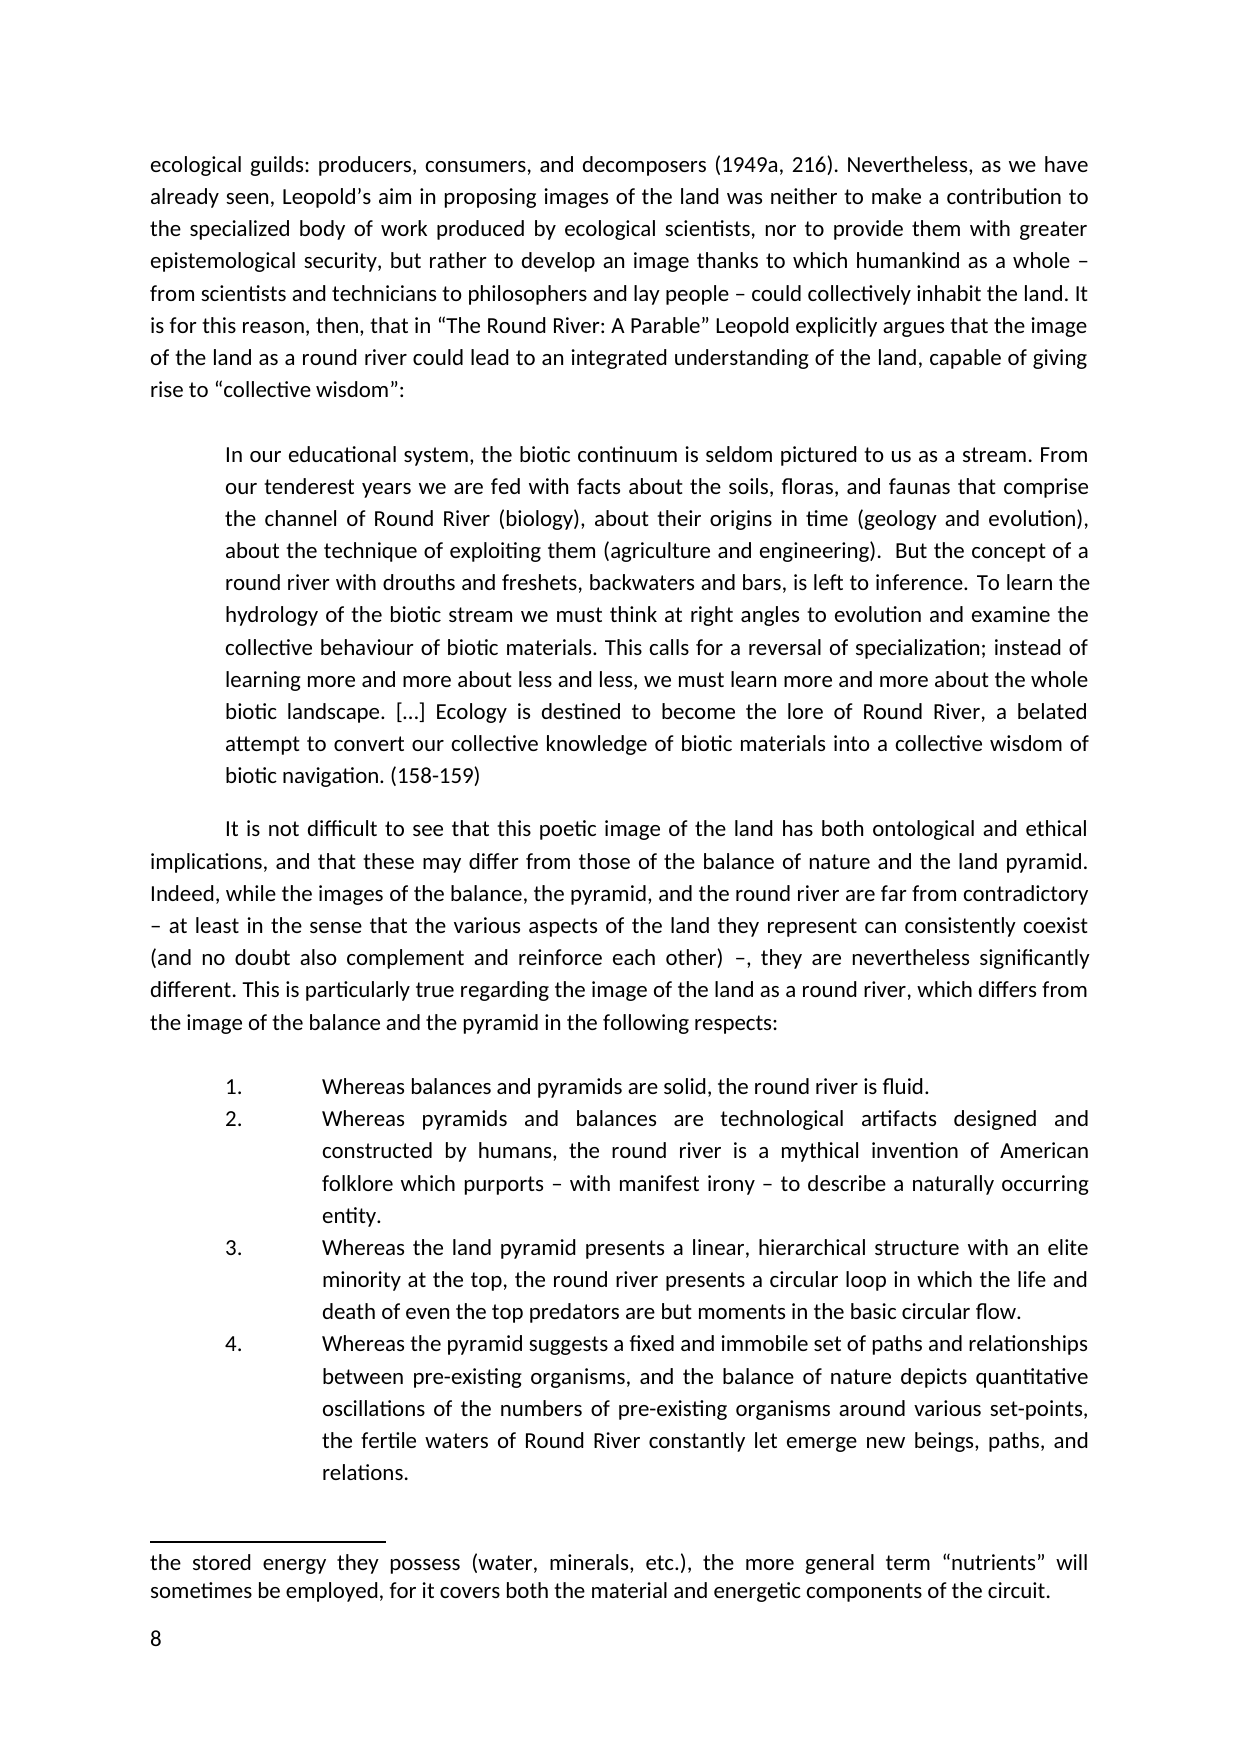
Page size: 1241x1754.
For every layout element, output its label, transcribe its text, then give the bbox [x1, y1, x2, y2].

list Whereas pyramids and balances are technological artifacts designed and constructed by humans, the round river is a mythical invention of American folklore which purports – with manifest irony – to describe a naturally occurring entity. [225, 1104, 1090, 1229]
text It is not difficult to see that this poetic image of the land has both ontological and ethical implications, and that these may differ from those of the balance of nature and the land pyramid. Indeed, while the images of the balance, the pyramid, and the round river are far from contradictory – at least in the sense that the various aspects of the land they represent can consistently coexist (and no doubt also complement and reinforce each other) –, they are nevertheless significantly different. This is particularly true regarding the image of the land as a round river, which differs from the image of the balance and the pyramid in the following respects: [150, 814, 1090, 1036]
list Whereas balances and pyramids are solid, the round river is fluid. [225, 1072, 1090, 1100]
list Whereas the land pyramid presents a linear, hierarchical structure with an elite minority at the top, the round river presents a circular loop in which the life and death of even the top predators are but moments in the basic circular flow. [225, 1233, 1090, 1325]
list Whereas the pyramid suggests a fixed and immobile set of paths and relationships between pre-existing organisms, and the balance of nature depicts quantitative oscillations of the numbers of pre-existing organisms around various set-points, the fertile waters of Round River constantly let emerge new beings, paths, and relations. [225, 1329, 1090, 1486]
text In our educational system, the biotic continuum is seldom pictured to us as a stream. From our tenderest years we are fed with facts about the soils, floras, and faunas that comprise the channel of Round River (biology), about their origins in time (geology and evolution), about the technique of exploiting them (agriculture and engineering). But the concept of a round river with drouths and freshets, backwaters and bars, is left to inference. To learn the hydrology of the biotic stream we must think at right angles to evolution and examine the collective behaviour of biotic materials. This calls for a reversal of specialization; instead of learning more and more about less and less, we must learn more and more about the whole biotic landscape. […] Ecology is destined to become the lore of Round River, a belated attempt to convert our collective knowledge of biotic materials into a collective wisdom of biotic navigation. (158-159) [225, 440, 1090, 789]
text Before analyzing this image, let us first note that it does not contradict the image of the “land pyramid” as regards the empirical, scientific facts. Indeed, the section of “The Land Ethic” dedicated to the land pyramid clearly describes a circuit of nutrients flowing around the three main ecological guilds: producers, consumers, and decomposers (1949a, 216). Nevertheless, as we have already seen, Leopold’s aim in proposing images of the land was neither to make a contribution to the specialized body of work produced by ecological scientists, nor to provide them with greater epistemological security, but rather to develop an image thanks to which humankind as a whole – from scientists and technicians to philosophers and lay people – could collectively inhabit the land. It is for this reason, then, that in “The Round River: A Parable” Leopold explicitly argues that the image of the land as a round river could lead to an integrated understanding of the land, capable of giving rise to “collective wisdom”: [150, 150, 1090, 403]
